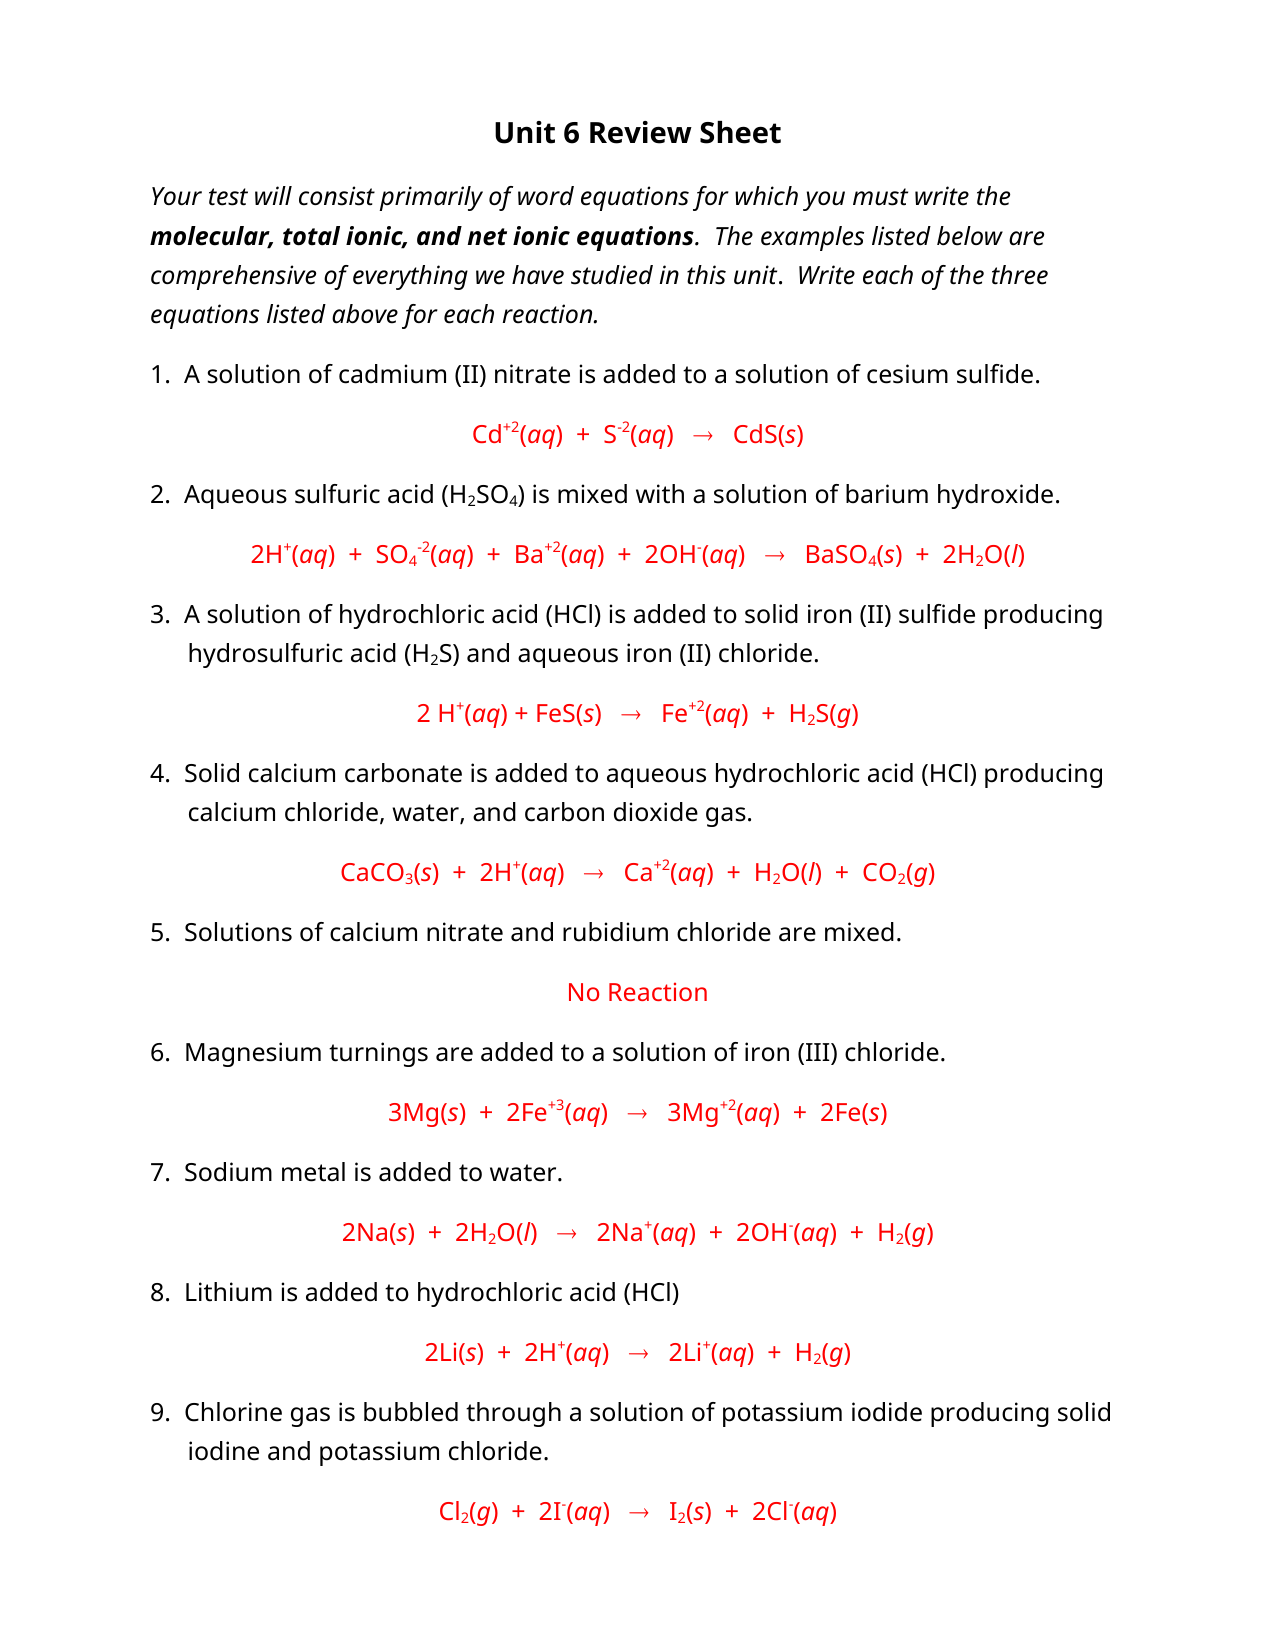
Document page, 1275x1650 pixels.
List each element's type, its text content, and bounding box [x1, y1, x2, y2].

text Cd+2(aq) + S-2(aq) CdS(s) [150, 416, 1125, 451]
text 2Na(s) + 2H2O(l) 2Na+(aq) + 2OH-(aq) + H2(g) [150, 1215, 1125, 1249]
text Unit 6 Review Sheet [150, 112, 1125, 152]
text 1. A solution of cadmium (II) nitrate is added to a solution of cesium sulfide. [150, 356, 1125, 391]
text 2H+(aq) + SO4-2(aq) + Ba+2(aq) + 2OH-(aq) BaSO4(s) + 2H2O(l) [150, 536, 1125, 571]
text 3. A solution of hydrochloric acid (HCl) is added to solid iron (II) sulfide producing hydrosulfuric acid (H2S) and aqueous iron (II) chloride. [150, 596, 1125, 670]
text 6. Magnesium turnings are added to a solution of iron (III) chloride. [150, 1035, 1125, 1069]
text Your test will consist primarily of word equations for which you must write the molecular, total ionic, and net ionic equations. The examples listed below are comprehensive of everything we have studied in this unit. Write each of the three equations listed above for each reaction. [150, 179, 1125, 331]
text 2Li(s) + 2H+(aq) 2Li+(aq) + H2(g) [150, 1335, 1125, 1369]
text 3Mg(s) + 2Fe+3(aq) 3Mg+2(aq) + 2Fe(s) [150, 1095, 1125, 1129]
text Cl2(g) + 2I-(aq) I2(s) + 2Cl-(aq) [150, 1494, 1125, 1528]
text No Reaction [150, 975, 1125, 1009]
text 5. Solutions of calcium nitrate and rubidium chloride are mixed. [150, 915, 1125, 949]
text 7. Sodium metal is added to water. [150, 1155, 1125, 1189]
text 8. Lithium is added to hydrochloric acid (HCl) [150, 1275, 1125, 1309]
text 2 H+(aq) + FeS(s) Fe+2(aq) + H2S(g) [150, 696, 1125, 730]
text 4. Solid calcium carbonate is added to aqueous hydrochloric acid (HCl) producing calcium chloride, water, and carbon dioxide gas. [150, 756, 1125, 829]
text CaCO3(s) + 2H+(aq) Ca+2(aq) + H2O(l) + CO2(g) [150, 855, 1125, 889]
text 2. Aqueous sulfuric acid (H2SO4) is mixed with a solution of barium hydroxide. [150, 476, 1125, 511]
text 9. Chlorine gas is bubbled through a solution of potassium iodide producing solid iodine and potassium chloride. [150, 1395, 1125, 1468]
